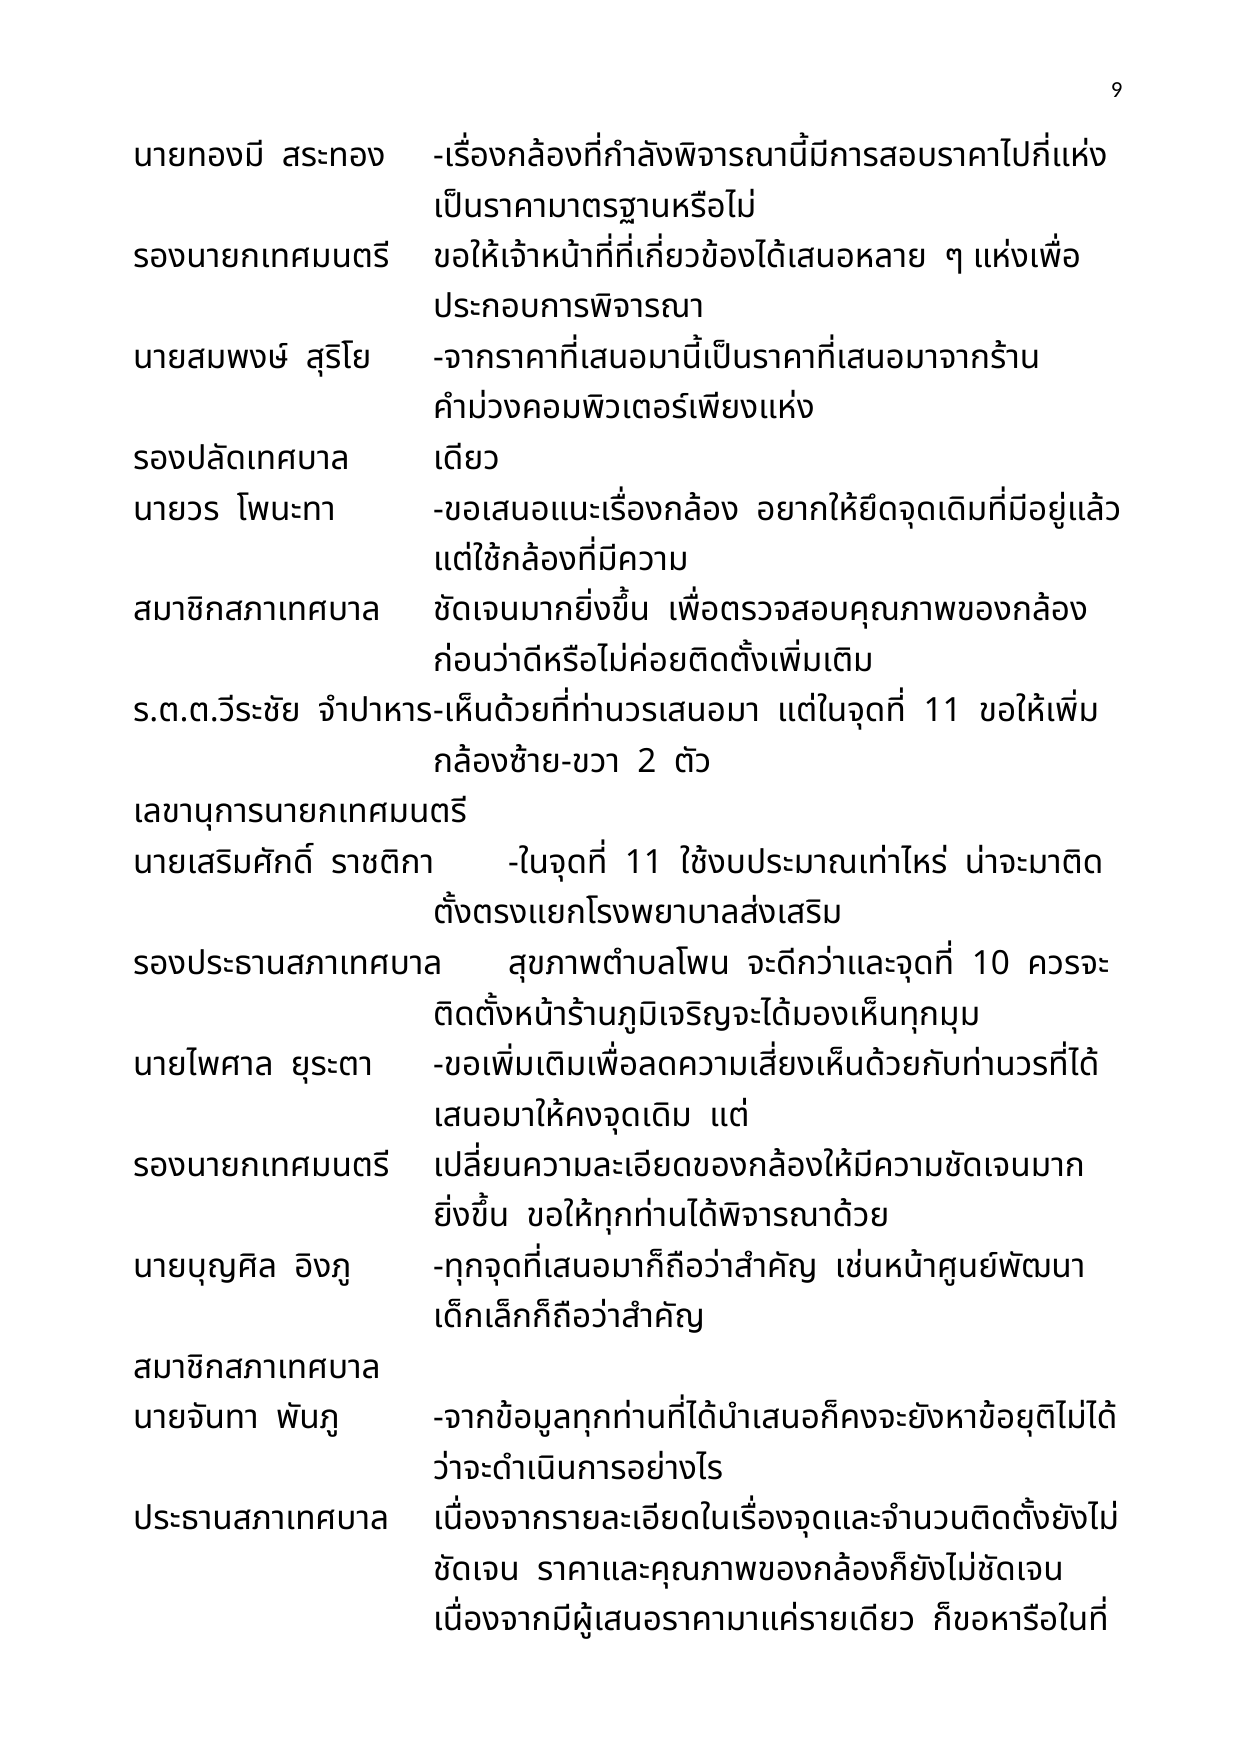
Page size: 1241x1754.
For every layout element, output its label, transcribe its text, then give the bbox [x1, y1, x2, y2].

text นายสมพงษ์ สุริโย -จากราคาที่เสนอมานี้เป็นราคาที่เสนอมาจากร้านคำม่วงคอมพิวเตอร์เพียงแห่ง [133, 333, 1122, 434]
text เลขานุการนายกเทศมนตรี [133, 787, 1122, 838]
text ร.ต.ต.วีระชัย จำปาหาร -เห็นด้วยที่ท่านวรเสนอมา แต่ในจุดที่ 11 ขอให้เพิ่มกล้องซ้าย-ขวา 2 ตัว [133, 686, 1122, 787]
text นายทองมี สระทอง -เรื่องกล้องที่กำลังพิจารณานี้มีการสอบราคาไปกี่แห่งเป็นราคามาตรฐานหรือไม่ [133, 131, 1122, 232]
text นายไพศาล ยุระตา -ขอเพิ่มเติมเพื่อลดความเสี่ยงเห็นด้วยกับท่านวรที่ได้เสนอมาให้คงจุดเดิม แต่ [133, 1040, 1122, 1141]
text นายบุญศิล อิงภู -ทุกจุดที่เสนอมาก็ถือว่าสำคัญ เช่นหน้าศูนย์พัฒนาเด็กเล็กก็ถือว่าสำคัญ [133, 1242, 1122, 1343]
text รองนายกเทศมนตรี เปลี่ยนความละเอียดของกล้องให้มีความชัดเจนมากยิ่งขึ้น ขอให้ทุกท่านได้พิจารณาด้วย [133, 1141, 1122, 1242]
text นายวร โพนะทา -ขอเสนอแนะเรื่องกล้อง อยากให้ยึดจุดเดิมที่มีอยู่แล้ว แต่ใช้กล้องที่มีความ [133, 484, 1122, 585]
text นายเสริมศักดิ์ ราชติกา -ในจุดที่ 11 ใช้งบประมาณเท่าไหร่ น่าจะมาติดตั้งตรงแยกโรงพยาบาลส่งเสริม [133, 838, 1122, 939]
text รองนายกเทศมนตรี ขอให้เจ้าหน้าที่ที่เกี่ยวข้องได้เสนอหลาย ๆ แห่งเพื่อประกอบการพิจารณา [133, 232, 1122, 333]
text นายจันทา พันภู -จากข้อมูลทุกท่านที่ได้นำเสนอก็คงจะยังหาข้อยุติไม่ได้ว่าจะดำเนินการอย่างไร [133, 1393, 1122, 1494]
text สมาชิกสภาเทศบาล ชัดเจนมากยิ่งขึ้น เพื่อตรวจสอบคุณภาพของกล้องก่อนว่าดีหรือไม่ค่อยติดตั้งเพิ่มเติม [133, 585, 1122, 686]
text รองประธานสภาเทศบาล สุขภาพตำบลโพน จะดีกว่าและจุดที่ 10 ควรจะติดตั้งหน้าร้านภูมิเจริญจะได้มองเห็นทุกมุม [133, 939, 1122, 1040]
text รองปลัดเทศบาล เดียว [133, 434, 1122, 484]
text สมาชิกสภาเทศบาล [133, 1343, 1122, 1393]
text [133, 1494, 1122, 1646]
